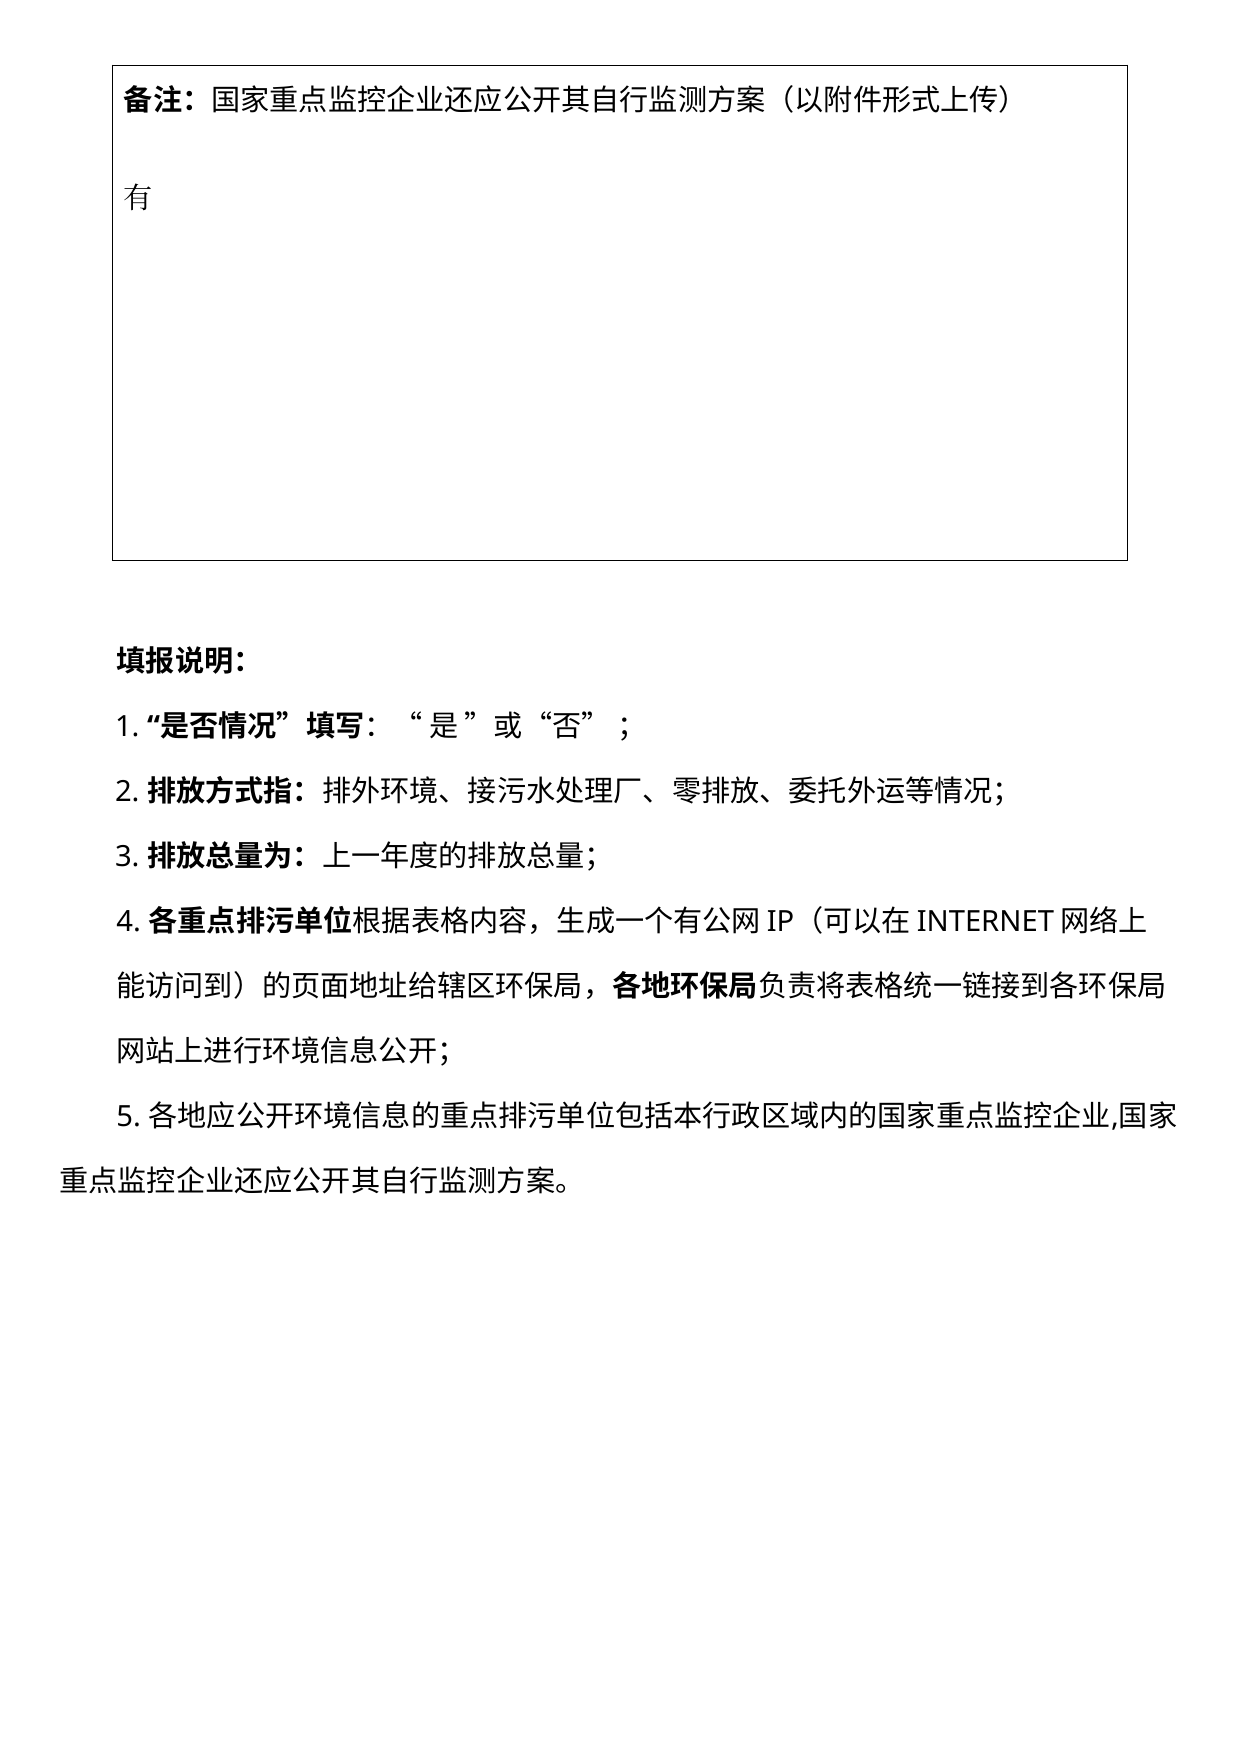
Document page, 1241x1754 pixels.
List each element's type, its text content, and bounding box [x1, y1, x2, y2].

text 3. 排放总量为：上一年度的排放总量； [59, 821, 1181, 886]
text 5. 各地应公开环境信息的重点排污单位包括本行政区域内的国家重点监控企业,国家重点监控企业还应公开其自行监测方案。 [59, 1081, 1181, 1211]
text 2. 排放方式指：排外环境、接污水处理厂、零排放、委托外运等情况； [59, 756, 1181, 821]
text 4. 各重点排污单位根据表格内容，生成一个有公网IP（可以在INTERNET网络上 [59, 886, 1181, 951]
table_cell 备注：国家重点监控企业还应公开其自行监测方案（以附件形式上传） 有 [113, 66, 1127, 560]
text 1. “是否情况”填写：“ 是 ”或“否” ； [59, 691, 1181, 756]
text 能访问到）的页面地址给辖区环保局，各地环保局负责将表格统一链接到各环保局 [59, 951, 1181, 1016]
text 填报说明： [59, 626, 1181, 691]
text 网站上进行环境信息公开； [59, 1016, 1181, 1081]
